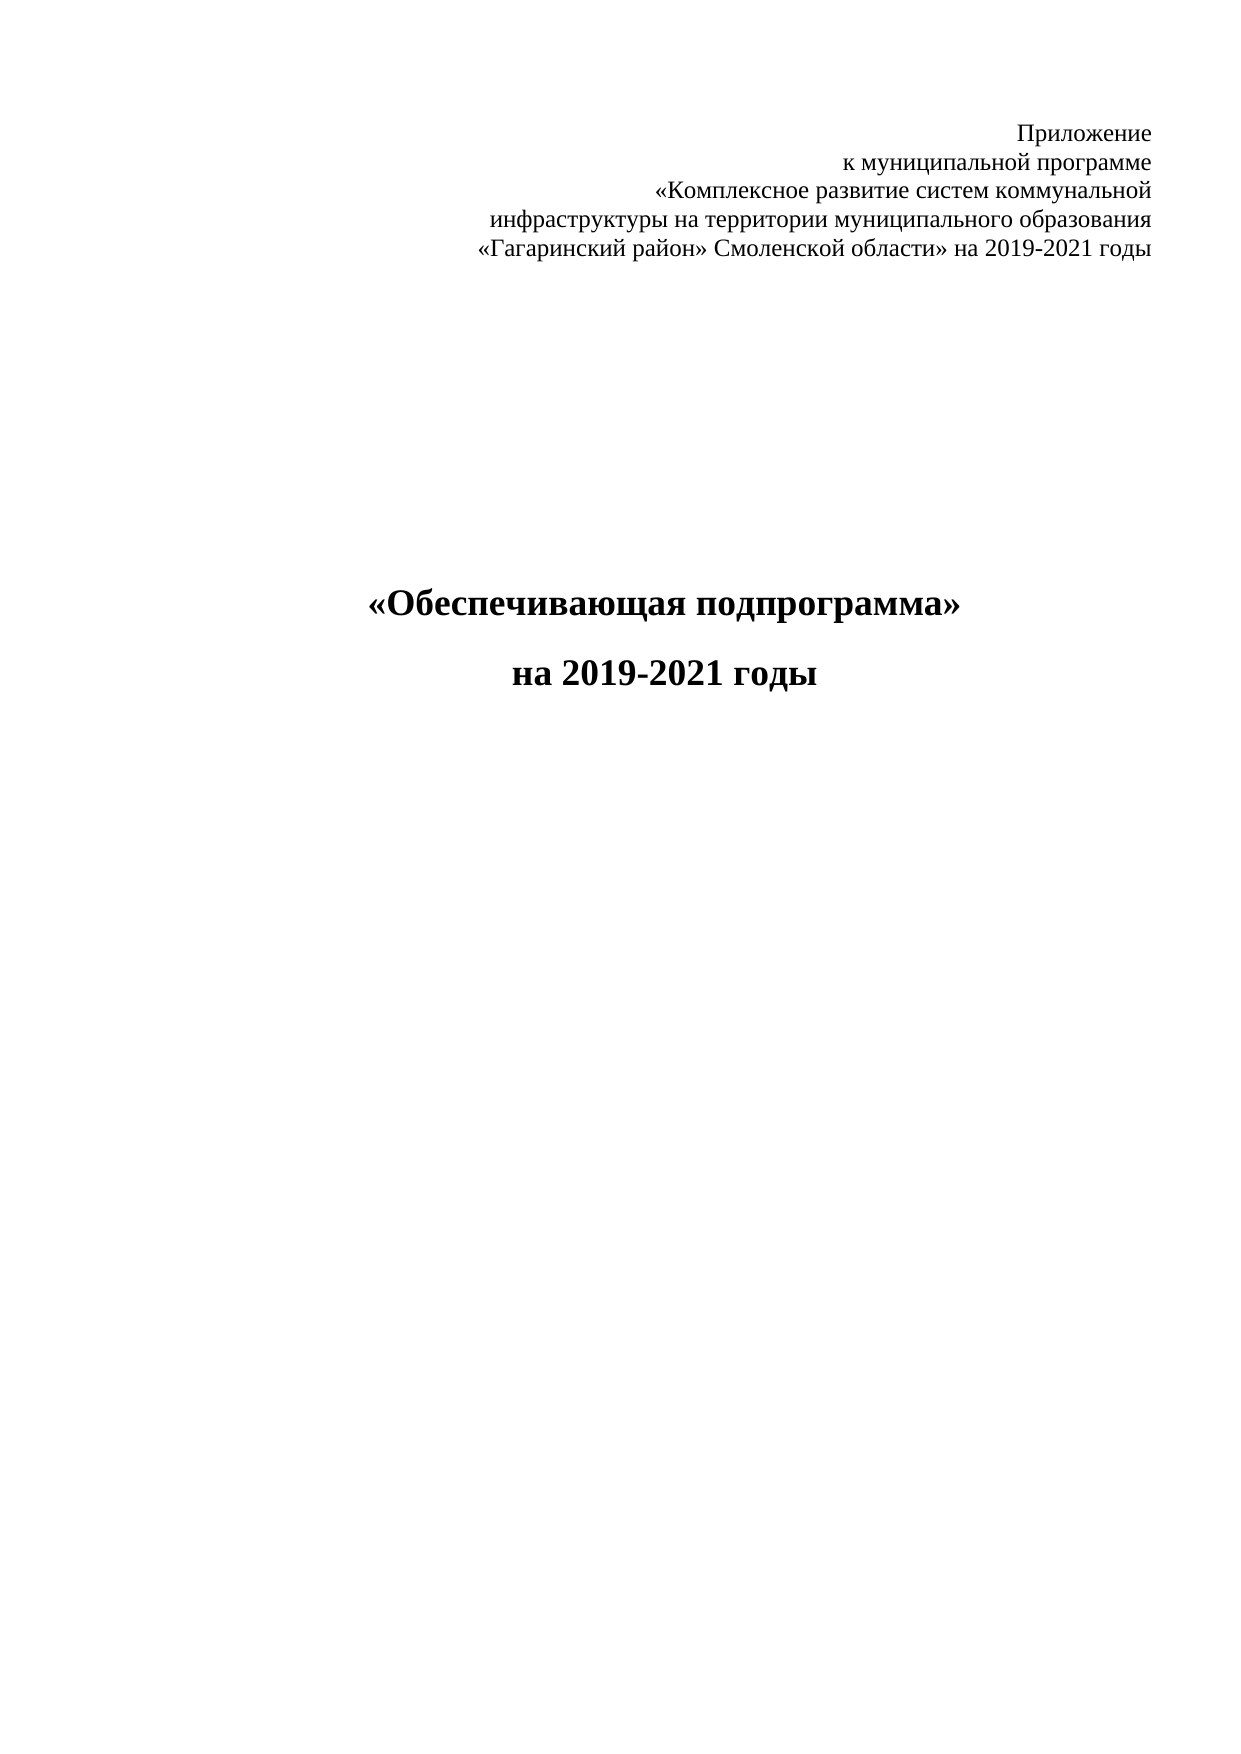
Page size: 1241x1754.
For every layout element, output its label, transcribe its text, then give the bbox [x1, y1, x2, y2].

text Приложение [177, 118, 1152, 147]
text «Комплексное развитие систем коммунальной [177, 176, 1152, 204]
text на 2019-2021 годы [177, 650, 1152, 693]
text «Гагаринский район» Смоленской области» на 2019-2021 годы [177, 233, 1152, 262]
text инфраструктуры на территории муниципального образования [177, 204, 1152, 233]
text «Обеспечивающая подпрограмма» [177, 580, 1152, 623]
text к муниципальной программе [177, 147, 1152, 176]
